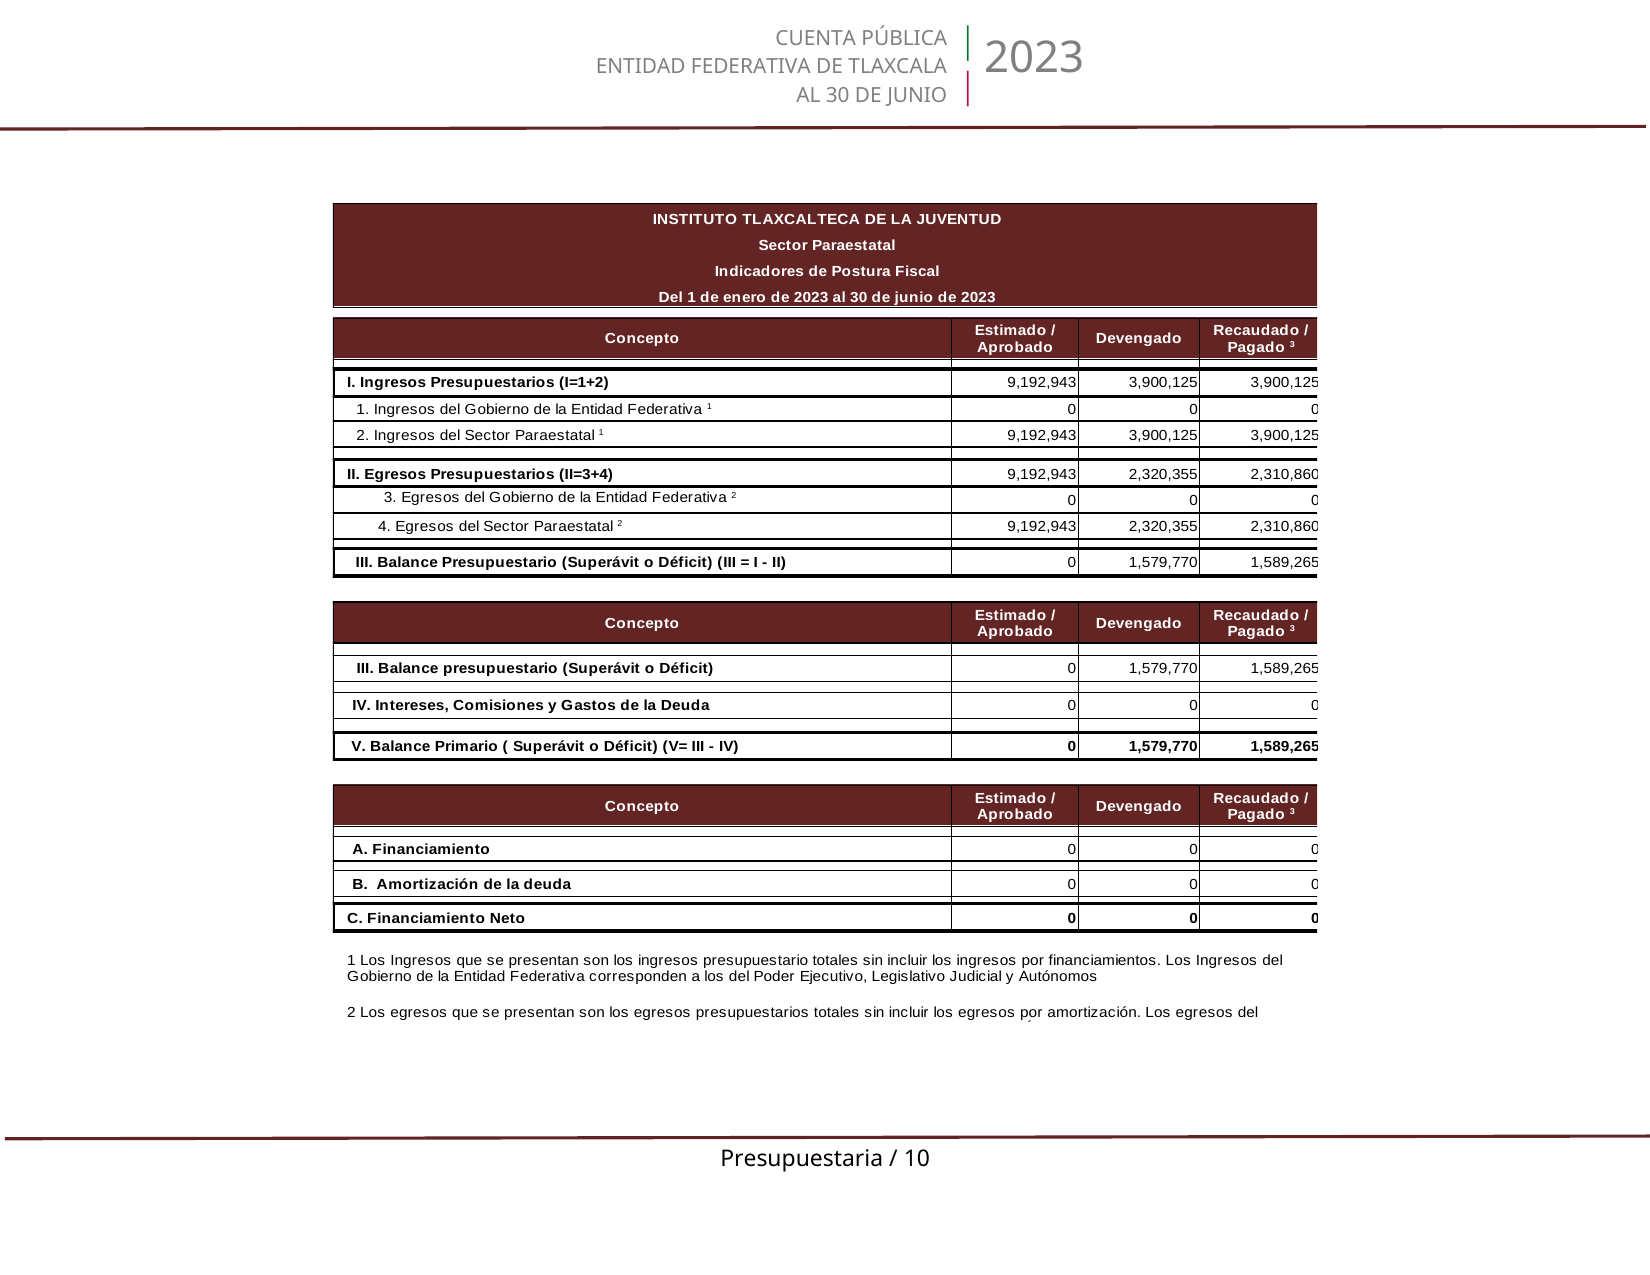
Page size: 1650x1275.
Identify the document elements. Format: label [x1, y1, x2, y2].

picture [962, 13, 978, 111]
